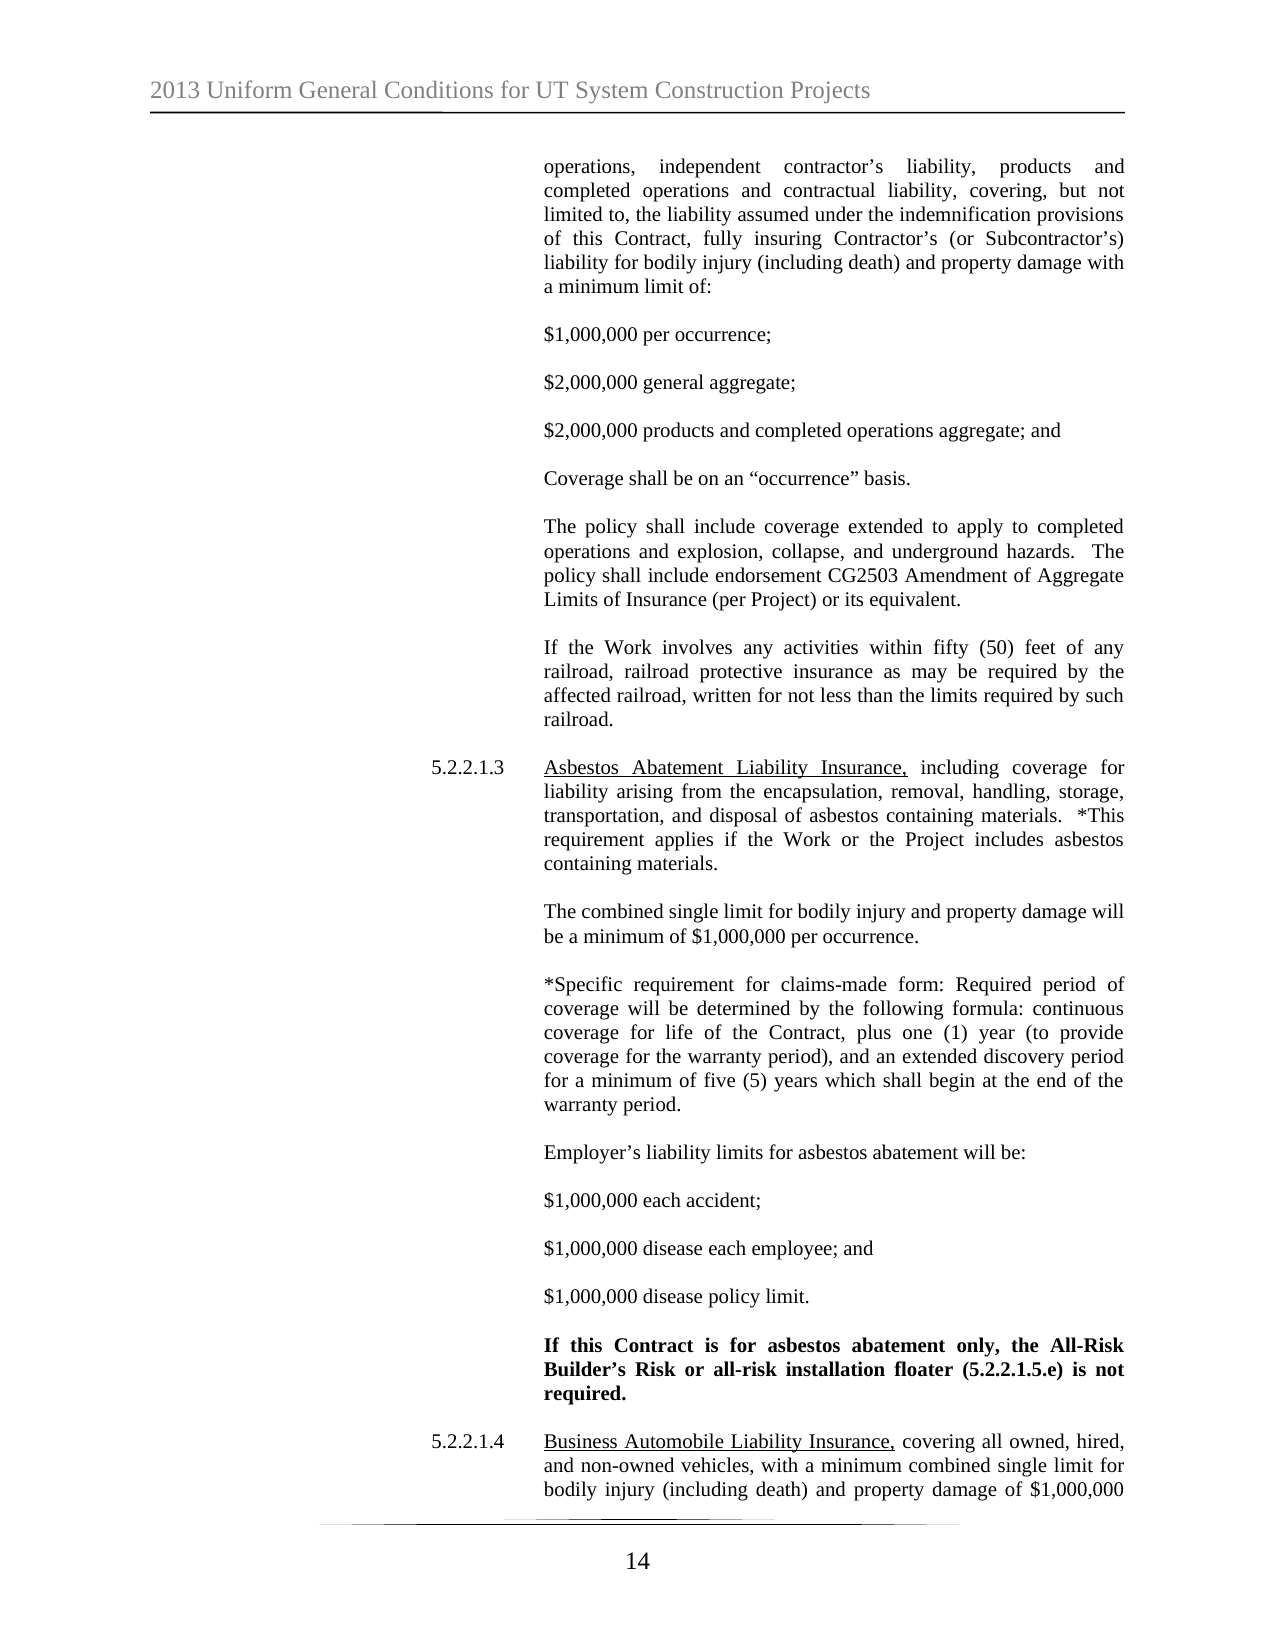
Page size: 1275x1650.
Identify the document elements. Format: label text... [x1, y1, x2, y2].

text $1,000,000 disease each employee; and [544, 1236, 1125, 1260]
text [431, 1429, 1125, 1501]
text If the Work involves any activities within fifty (50) feet of any railroad, railroad protective insurance as may be required by the affected railroad, written for not less than the limits required by such railroad. [544, 635, 1125, 731]
text $1,000,000 each accident; [544, 1188, 1125, 1212]
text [431, 153, 1125, 298]
text *Specific requirement for claims-made form: Required period of coverage will be determined by the following formula: continuous coverage for life of the Contract, plus one (1) year (to provide coverage for the warranty period), and an extended discovery period for a minimum of five (5) years which shall begin at the end of the warranty period. [544, 972, 1125, 1116]
text Employer’s liability limits for asbestos abatement will be: [544, 1140, 1125, 1164]
text $1,000,000 disease policy limit. [544, 1284, 1125, 1308]
text The policy shall include coverage extended to apply to completed operations and explosion, collapse, and underground hazards. The policy shall include endorsement CG2503 Amendment of Aggregate Limits of Insurance (per Project) or its equivalent. [544, 514, 1125, 611]
text $2,000,000 general aggregate; [544, 370, 1125, 394]
text $2,000,000 products and completed operations aggregate; and [544, 418, 1125, 442]
text Coverage shall be on an “occurrence” basis. [544, 466, 1125, 490]
text If this Contract is for asbestos abatement only, the All-Risk Builder’s Risk or all-risk installation floater (5.2.2.1.5.e) is not required. [544, 1333, 1125, 1405]
text The combined single limit for bodily injury and property damage will be a minimum of $1,000,000 per occurrence. [544, 899, 1125, 948]
text 5.2.2.1.3 Asbestos Abatement Liability Insurance, including coverage for liability arising from the encapsulation, removal, handling, storage, transportation, and disposal of asbestos containing materials. *This requirement applies if the Work or the Project includes asbestos containing materials. [431, 755, 1125, 875]
text $1,000,000 per occurrence; [544, 322, 1125, 346]
